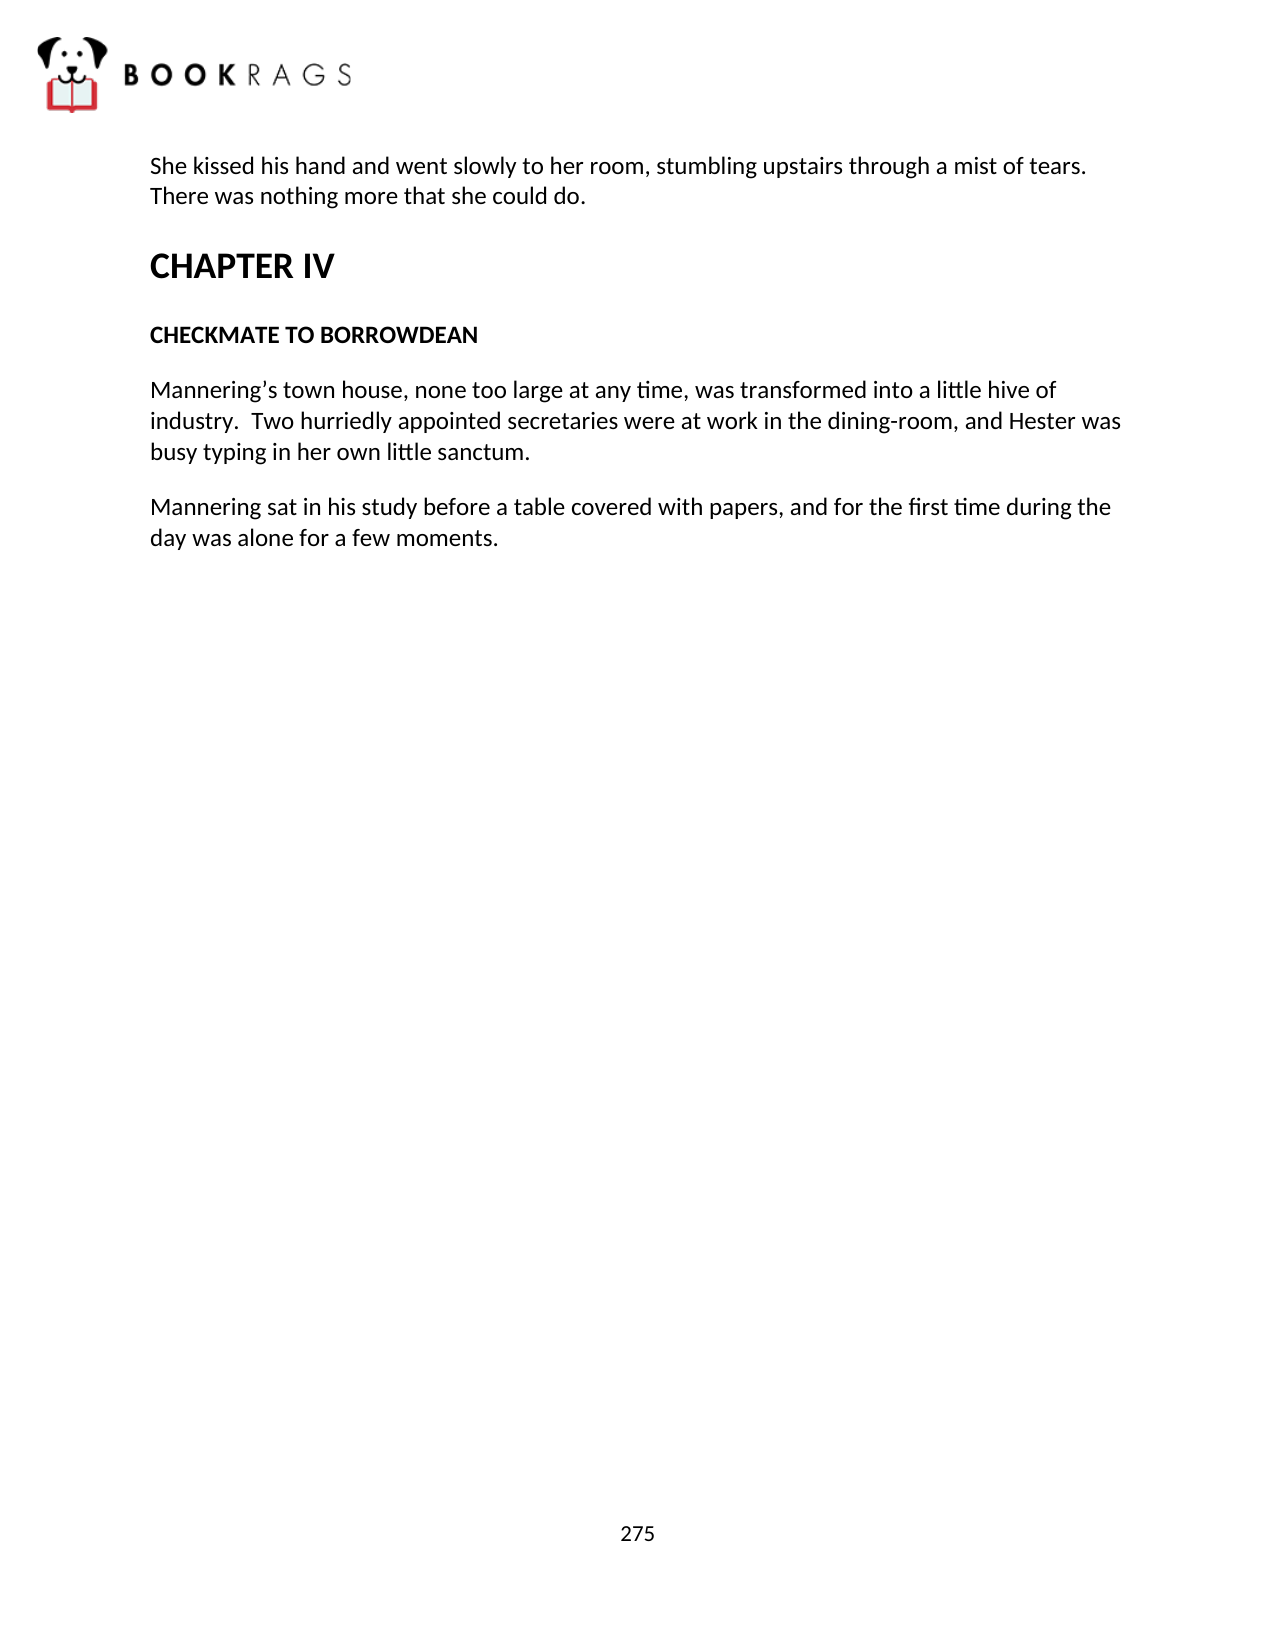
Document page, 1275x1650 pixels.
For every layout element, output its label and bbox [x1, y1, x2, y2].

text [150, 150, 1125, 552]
picture [37, 37, 351, 113]
